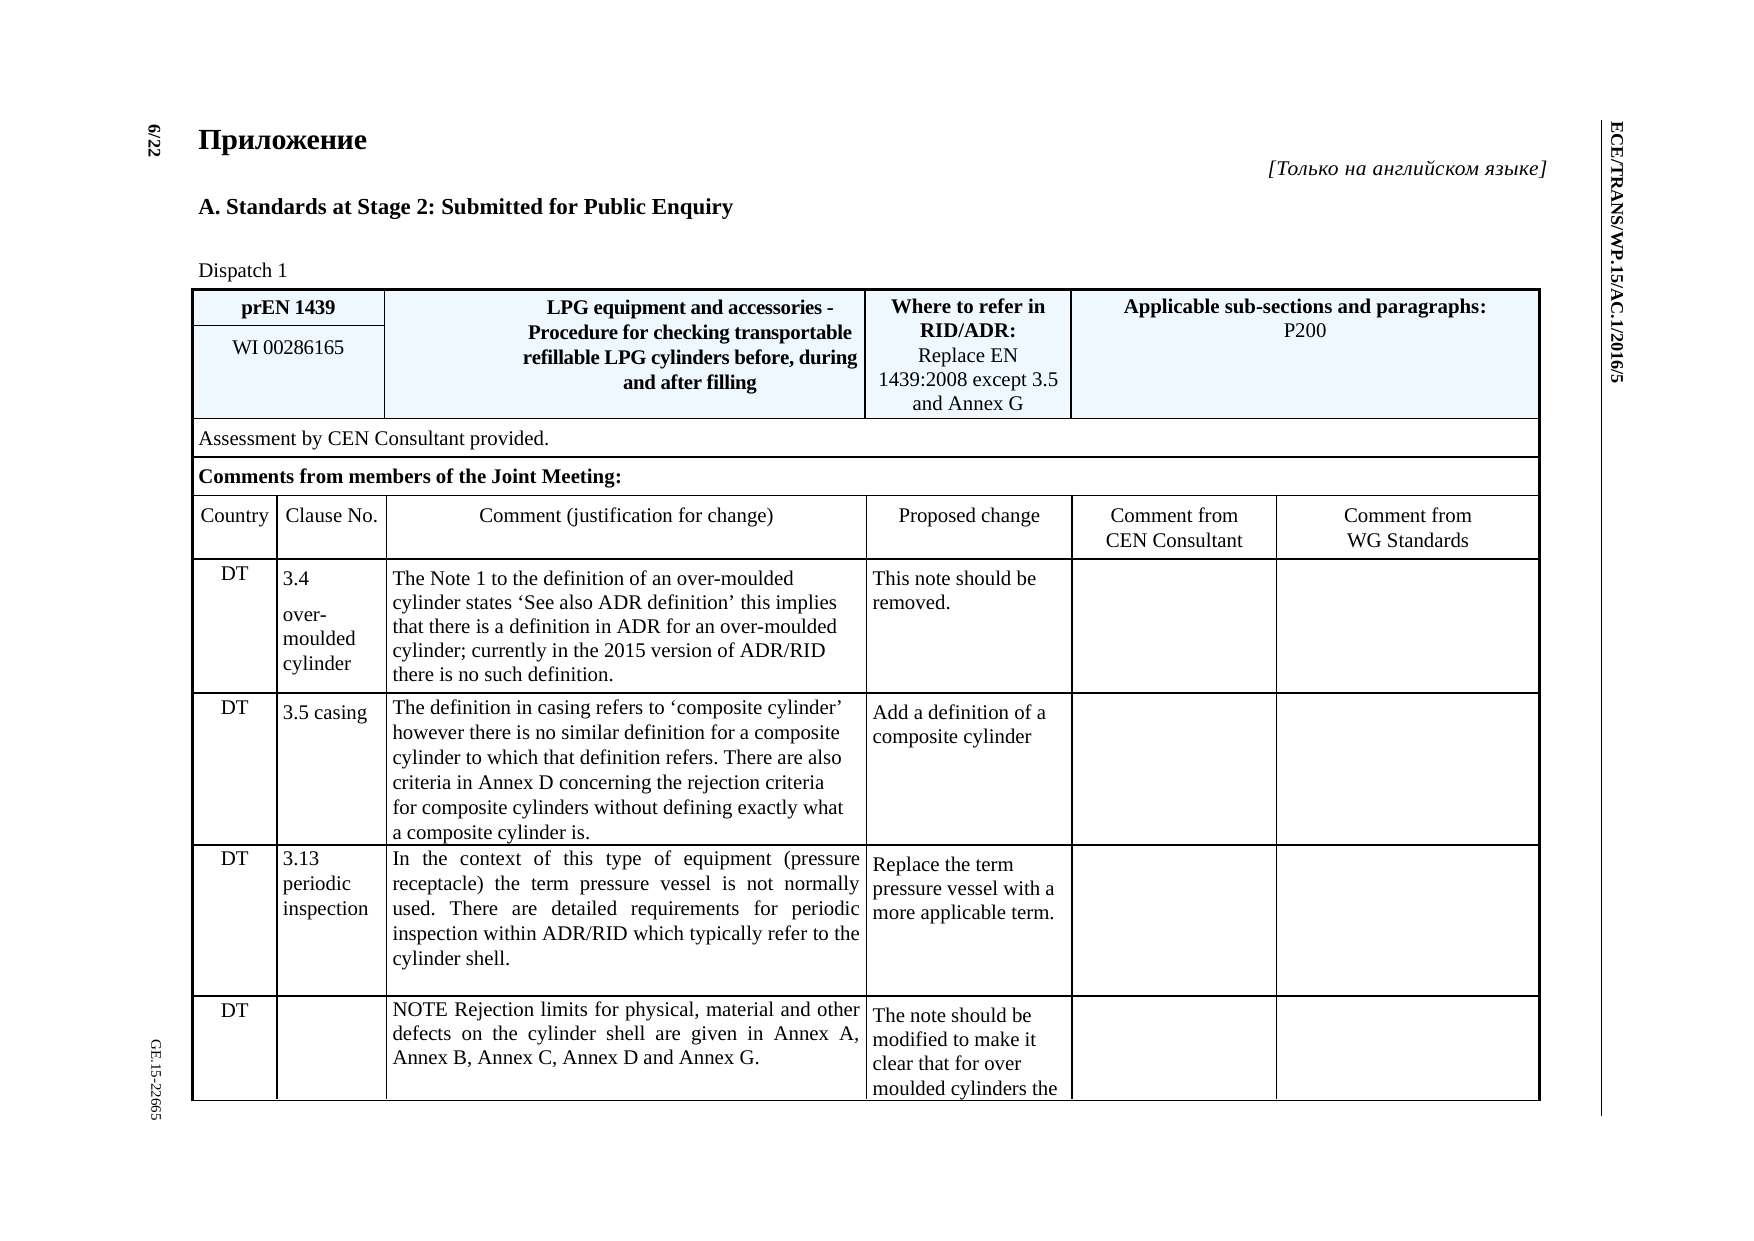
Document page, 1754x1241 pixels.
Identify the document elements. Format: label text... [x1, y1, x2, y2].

table_cell Assessment by CEN Consultant provided. [194, 419, 1538, 456]
table_cell [278, 997, 386, 1099]
text [Только на английском языке] [330, 156, 1547, 181]
table_cell [1277, 997, 1538, 1099]
table_cell Comment from CEN Consultant [1073, 496, 1276, 558]
table_cell Add a definition of a composite cylinder [867, 694, 1071, 844]
table_cell This note should be removed. [867, 560, 1071, 692]
table_cell [1277, 560, 1538, 692]
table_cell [867, 997, 1071, 1099]
table_cell DT [194, 694, 276, 844]
table_cell Proposed change [867, 496, 1071, 558]
text A. Standards at Stage 2: Submitted for Public Enquiry [198, 193, 1572, 219]
table_cell Country [194, 496, 276, 558]
table_cell 3.13 periodic inspection [278, 846, 386, 995]
text Приложение [198, 124, 1441, 156]
table_cell [1073, 560, 1276, 692]
table_cell 3.5 casing [278, 694, 386, 844]
table_cell Replace the term pressure vessel with a more applicable term. [867, 846, 1071, 995]
table_cell Comments from members of the Joint Meeting: [194, 458, 1538, 494]
table_cell Clause No. [278, 496, 386, 558]
table_cell DT [194, 560, 276, 692]
table_cell WI 00286165 [194, 326, 384, 418]
table_cell 3.4 over-moulded cylinder [278, 560, 386, 692]
table_cell In the context of this type of equipment (pressure receptacle) the term pressure vessel is not normally used. There are detailed requirements for periodic inspection within ADR/RID which typically refer to the cylinder shell. [387, 846, 866, 995]
table_header Where to refer in RID/ADR: Replace EN 1439:2008 except 3.5 and Annex G [866, 291, 1070, 418]
table_cell The Note 1 to the definition of an over-moulded cylinder states ‘See also ADR definition’ this implies that there is a definition in ADR for an over-moulded cylinder; currently in the 2015 version of ADR/RID there is no such definition. [387, 560, 866, 692]
table_cell DT [194, 997, 276, 1099]
table_cell Comment from WG Standards [1277, 496, 1538, 558]
table_cell [1073, 846, 1276, 995]
table_header LPG equipment and accessories - Procedure for checking transportable refillable LPG cylinders before, during and after filling [385, 291, 864, 418]
table_cell [1073, 997, 1276, 1099]
table_header prEN 1439 [194, 291, 384, 325]
table_cell Comment (justification for change) [387, 496, 866, 558]
table_cell The definition in casing refers to ‘composite cylinder’ however there is no similar definition for a composite cylinder to which that definition refers. There are also criteria in Annex D concerning the rejection criteria for composite cylinders without defining exactly what a composite cylinder is. [387, 694, 866, 844]
table_cell [1073, 694, 1276, 844]
table_cell [1277, 846, 1538, 995]
table_header Applicable sub-sections and paragraphs: P200 [1072, 291, 1538, 418]
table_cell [387, 997, 866, 1099]
text Dispatch 1 [198, 257, 1572, 282]
table_cell [1277, 694, 1538, 844]
table_cell DT [194, 846, 276, 995]
